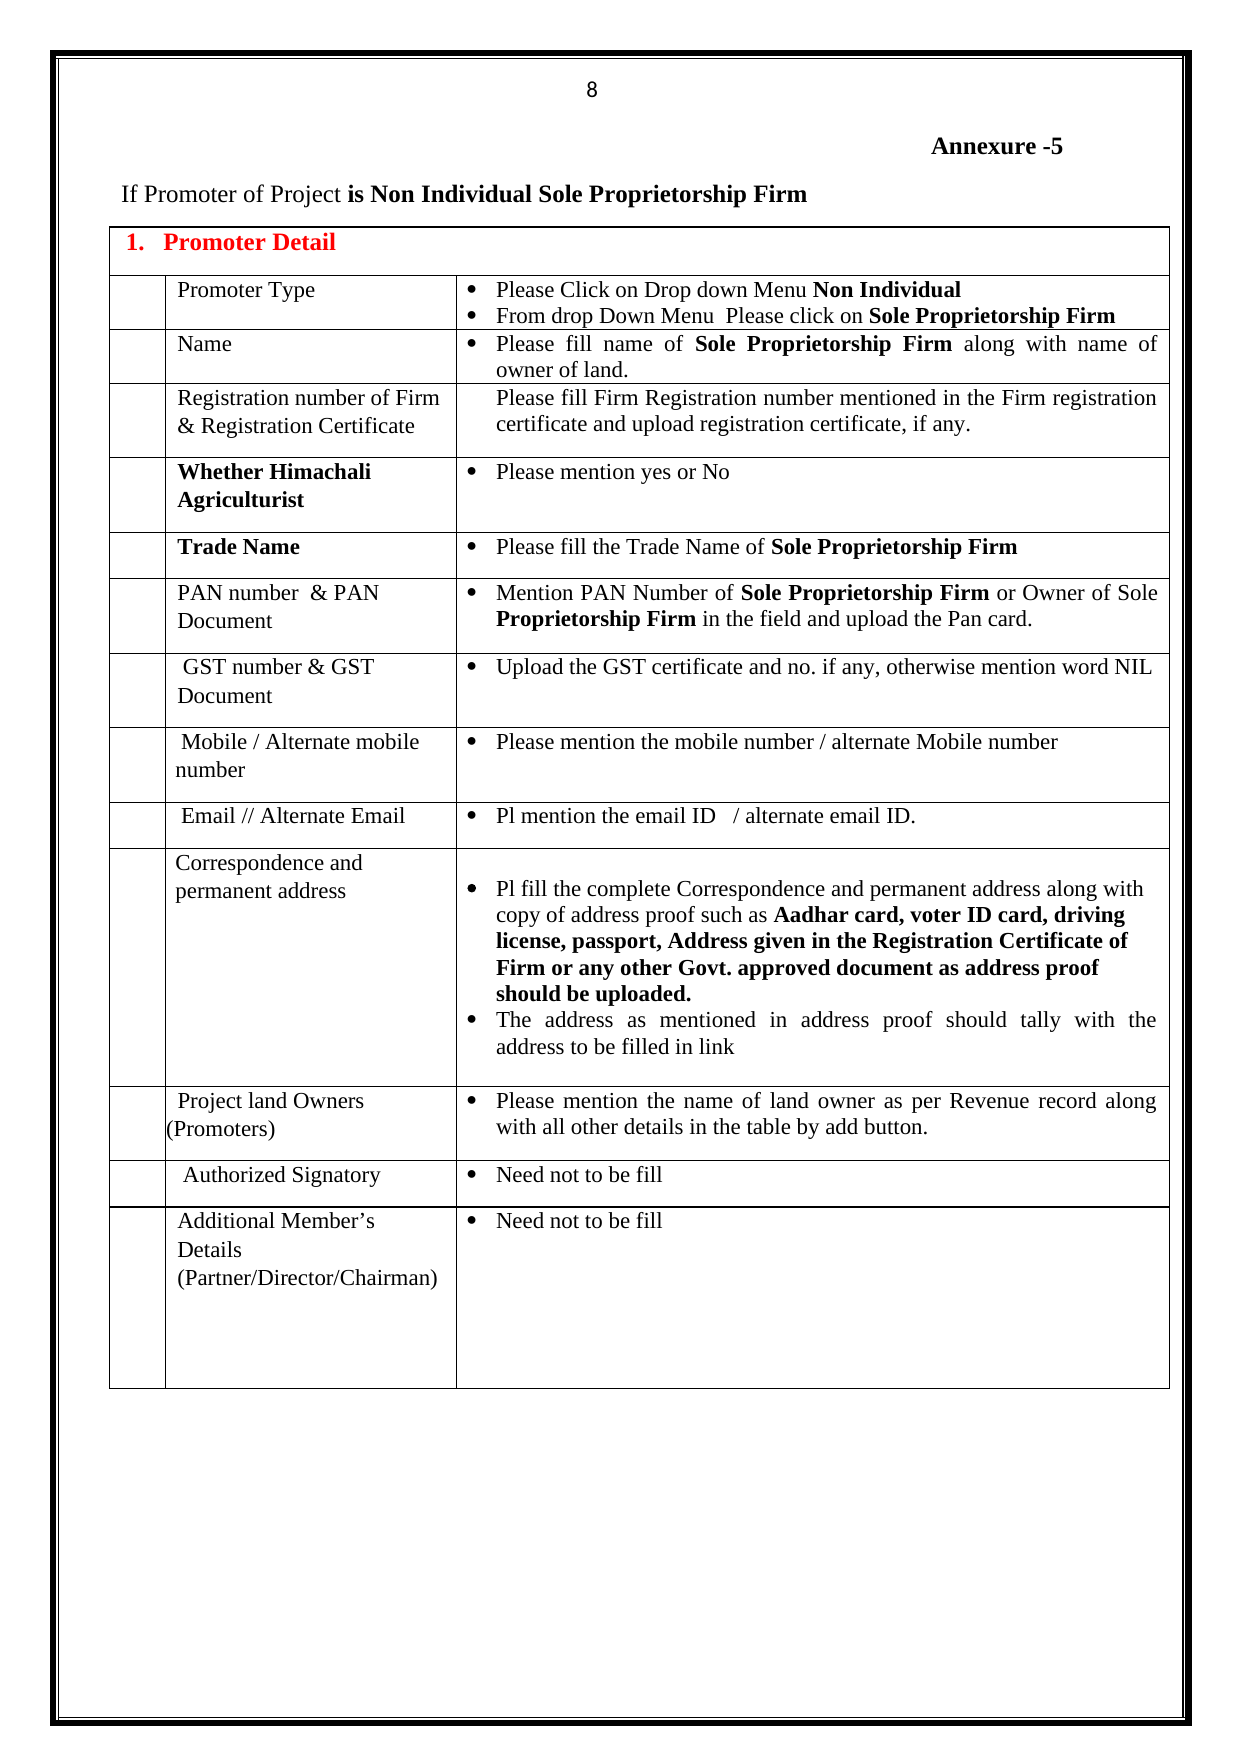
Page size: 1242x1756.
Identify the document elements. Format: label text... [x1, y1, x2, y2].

table_cell Additional Member’s Details (Partner/Director/Chairman) [166, 1208, 456, 1388]
table_header Promoter Detail [110, 228, 1169, 275]
table_cell Email // Alternate Email [166, 803, 456, 848]
table_cell [110, 276, 165, 329]
table_cell Need not to be fill [457, 1208, 1169, 1388]
table_cell Please fill name of Sole Proprietorship Firm along with name of owner of land. [457, 330, 1169, 382]
table_cell Please mention the name of land owner as per Revenue record along with all other details in the table by add button. [457, 1087, 1169, 1160]
table_cell Mobile / Alternate mobile number [166, 728, 456, 802]
table_cell [110, 1161, 165, 1206]
table_cell Registration number of Firm & Registration Certificate [166, 384, 456, 457]
table_cell Authorized Signatory [166, 1161, 456, 1206]
table_cell Mention PAN Number of Sole Proprietorship Firm or Owner of Sole Proprietorship Firm in the field and upload the Pan card. [457, 579, 1169, 652]
table_cell Please mention the mobile number / alternate Mobile number [457, 728, 1169, 802]
table_cell [110, 384, 165, 457]
table_cell [110, 330, 165, 382]
table_cell Correspondence and permanent address [166, 849, 456, 1086]
table_cell Pl mention the email ID / alternate email ID. [457, 803, 1169, 848]
text If Promoter of Project is Non Individual Sole Proprietorship Firm [121, 179, 1063, 207]
table_cell [110, 654, 165, 727]
table_cell Promoter Type [166, 276, 456, 329]
table_cell [110, 533, 165, 578]
table_cell Trade Name [166, 533, 456, 578]
table_cell Need not to be fill [457, 1161, 1169, 1206]
table_cell Name [166, 330, 456, 382]
table_cell Pl fill the complete Correspondence and permanent address along with copy of address proof such as Aadhar card, voter ID card, driving license, passport, Address given in the Registration Certificate of Firm or any other Govt. approved document as address proof should be uploaded. The address as mentioned in address proof should tally with the address to be filled in link [457, 849, 1169, 1086]
table_cell PAN number & PAN Document [166, 579, 456, 652]
table_cell Upload the GST certificate and no. if any, otherwise mention word NIL [457, 654, 1169, 727]
table_cell [110, 458, 165, 532]
table_cell Please fill Firm Registration number mentioned in the Firm registration certificate and upload registration certificate, if any. [457, 384, 1169, 457]
table_cell Whether Himachali Agriculturist [166, 458, 456, 532]
table_cell [110, 1087, 165, 1160]
table_cell Please Click on Drop down Menu Non Individual From drop Down Menu Please click on Sole Proprietorship Firm [457, 276, 1169, 329]
table_cell [110, 579, 165, 652]
table_cell Project land Owners (Promoters) [166, 1087, 456, 1160]
table_cell Please fill the Trade Name of Sole Proprietorship Firm [457, 533, 1169, 578]
text Annexure -5 [121, 131, 1063, 160]
table_cell GST number & GST Document [166, 654, 456, 727]
table_cell Please mention yes or No [457, 458, 1169, 532]
table_cell [110, 803, 165, 848]
table_cell [110, 849, 165, 1086]
table_cell [110, 1208, 165, 1388]
table_cell [110, 728, 165, 802]
